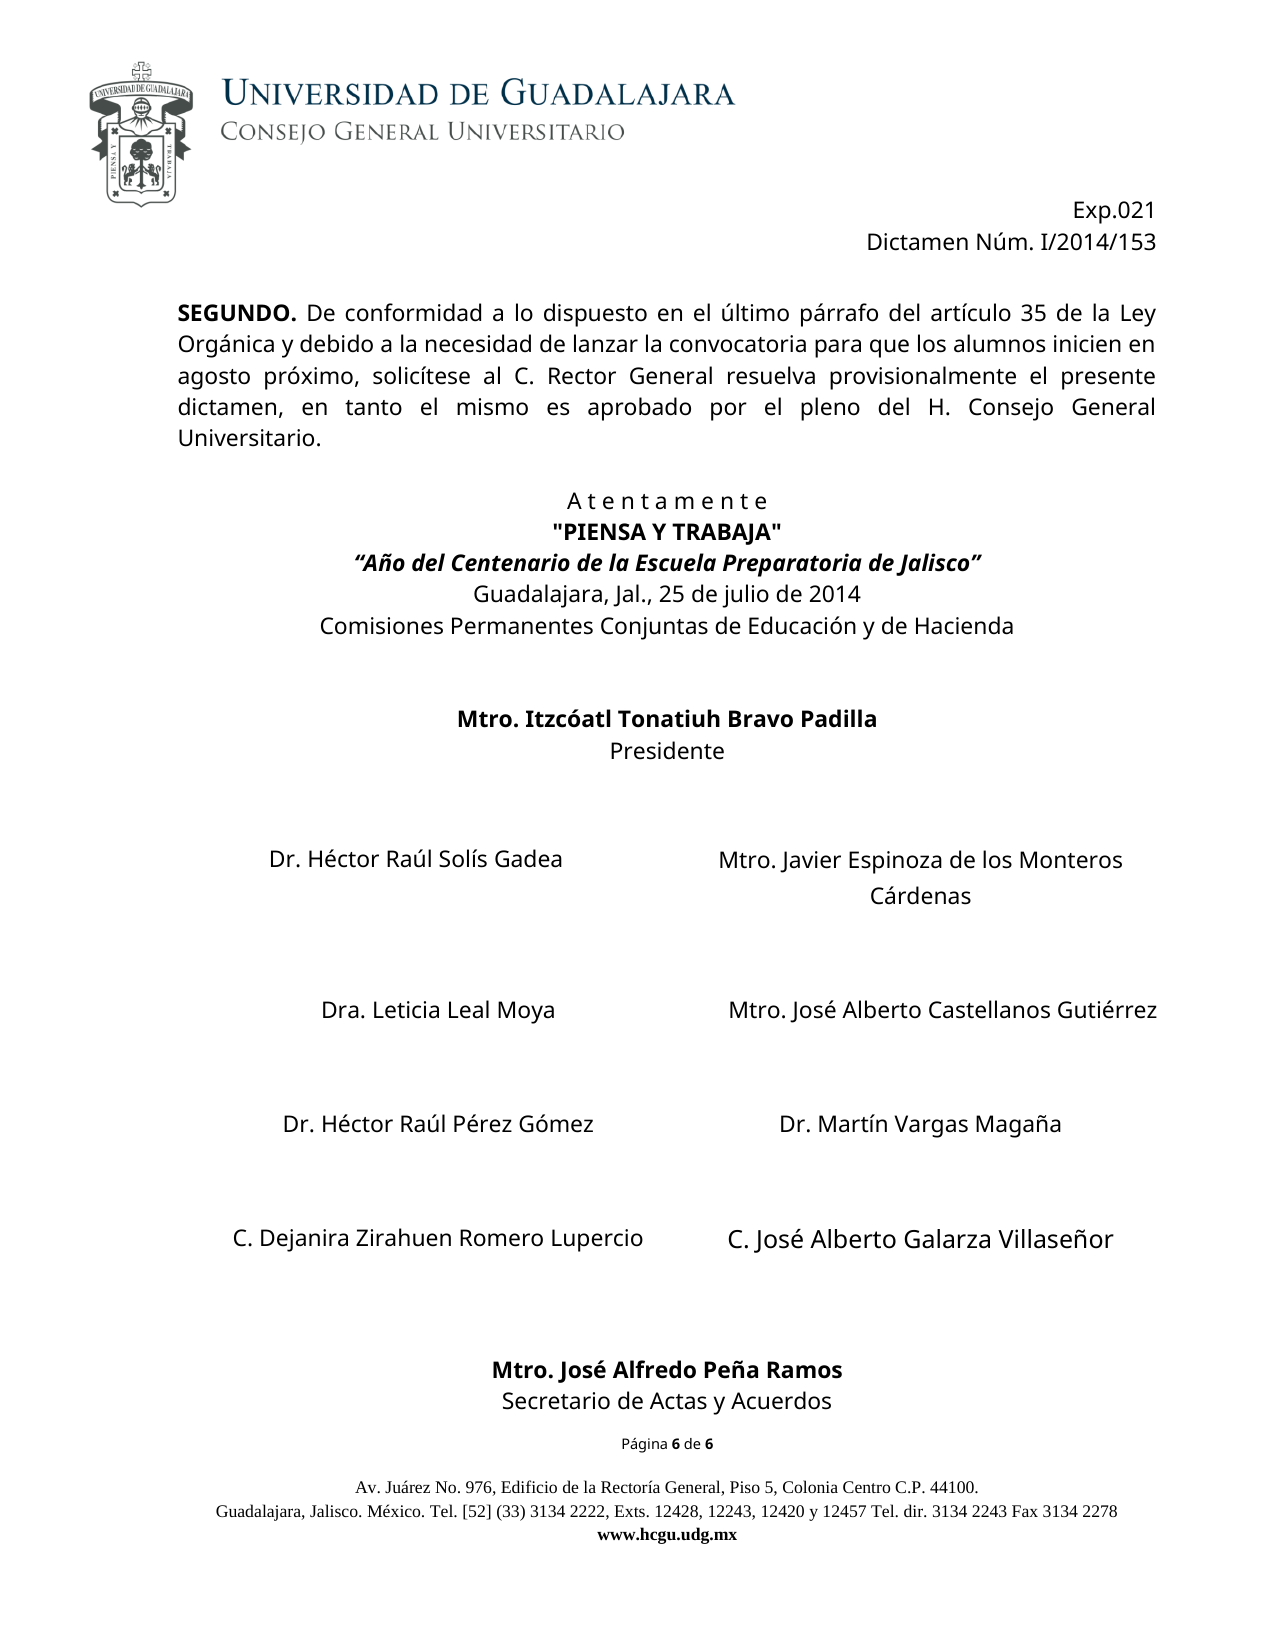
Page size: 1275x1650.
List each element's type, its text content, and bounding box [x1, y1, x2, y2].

text "PIENSA Y TRABAJA" [177, 516, 1157, 547]
table_header Dr. Héctor Raúl Solís Gadea [163, 766, 669, 916]
text Mtro. José Alfredo Peña Ramos [177, 1354, 1157, 1385]
text SEGUNDO. De conformidad a lo dispuesto en el último párrafo del artículo 35 de la Ley Orgánica y debido a la necesidad de lanzar la convocatoria para que los alumnos inicien en agosto próximo, solicítese al C. Rector General resuelva provisionalmente el presente dictamen, en tanto el mismo es aprobado por el pleno del H. Consejo General Universitario. [177, 297, 1157, 453]
text Mtro. Itzcóatl Tonatiuh Bravo Padilla [177, 703, 1157, 734]
table_cell Mtro. José Alberto Castellanos Gutiérrez [669, 916, 1172, 1029]
table_cell Dr. Héctor Raúl Pérez Gómez [163, 1030, 669, 1143]
table_cell C. Dejanira Zirahuen Romero Lupercio [163, 1143, 669, 1260]
picture [1, 1, 1274, 268]
table_cell C. José Alberto Galarza Villaseñor [669, 1143, 1172, 1260]
text A t e n t a m e n t e [177, 484, 1157, 516]
text Presidente [177, 734, 1157, 766]
text Secretario de Actas y Acuerdos [177, 1385, 1157, 1416]
text Comisiones Permanentes Conjuntas de Educación y de Hacienda [177, 609, 1157, 641]
table_cell Dr. Martín Vargas Magaña [669, 1030, 1172, 1143]
text “Año del Centenario de la Escuela Preparatoria de Jalisco” [177, 547, 1157, 578]
table_header Mtro. Javier Espinoza de los Monteros Cárdenas [669, 766, 1172, 916]
text Guadalajara, Jal., 25 de julio de 2014 [177, 578, 1157, 609]
table_cell Dra. Leticia Leal Moya [163, 916, 669, 1029]
